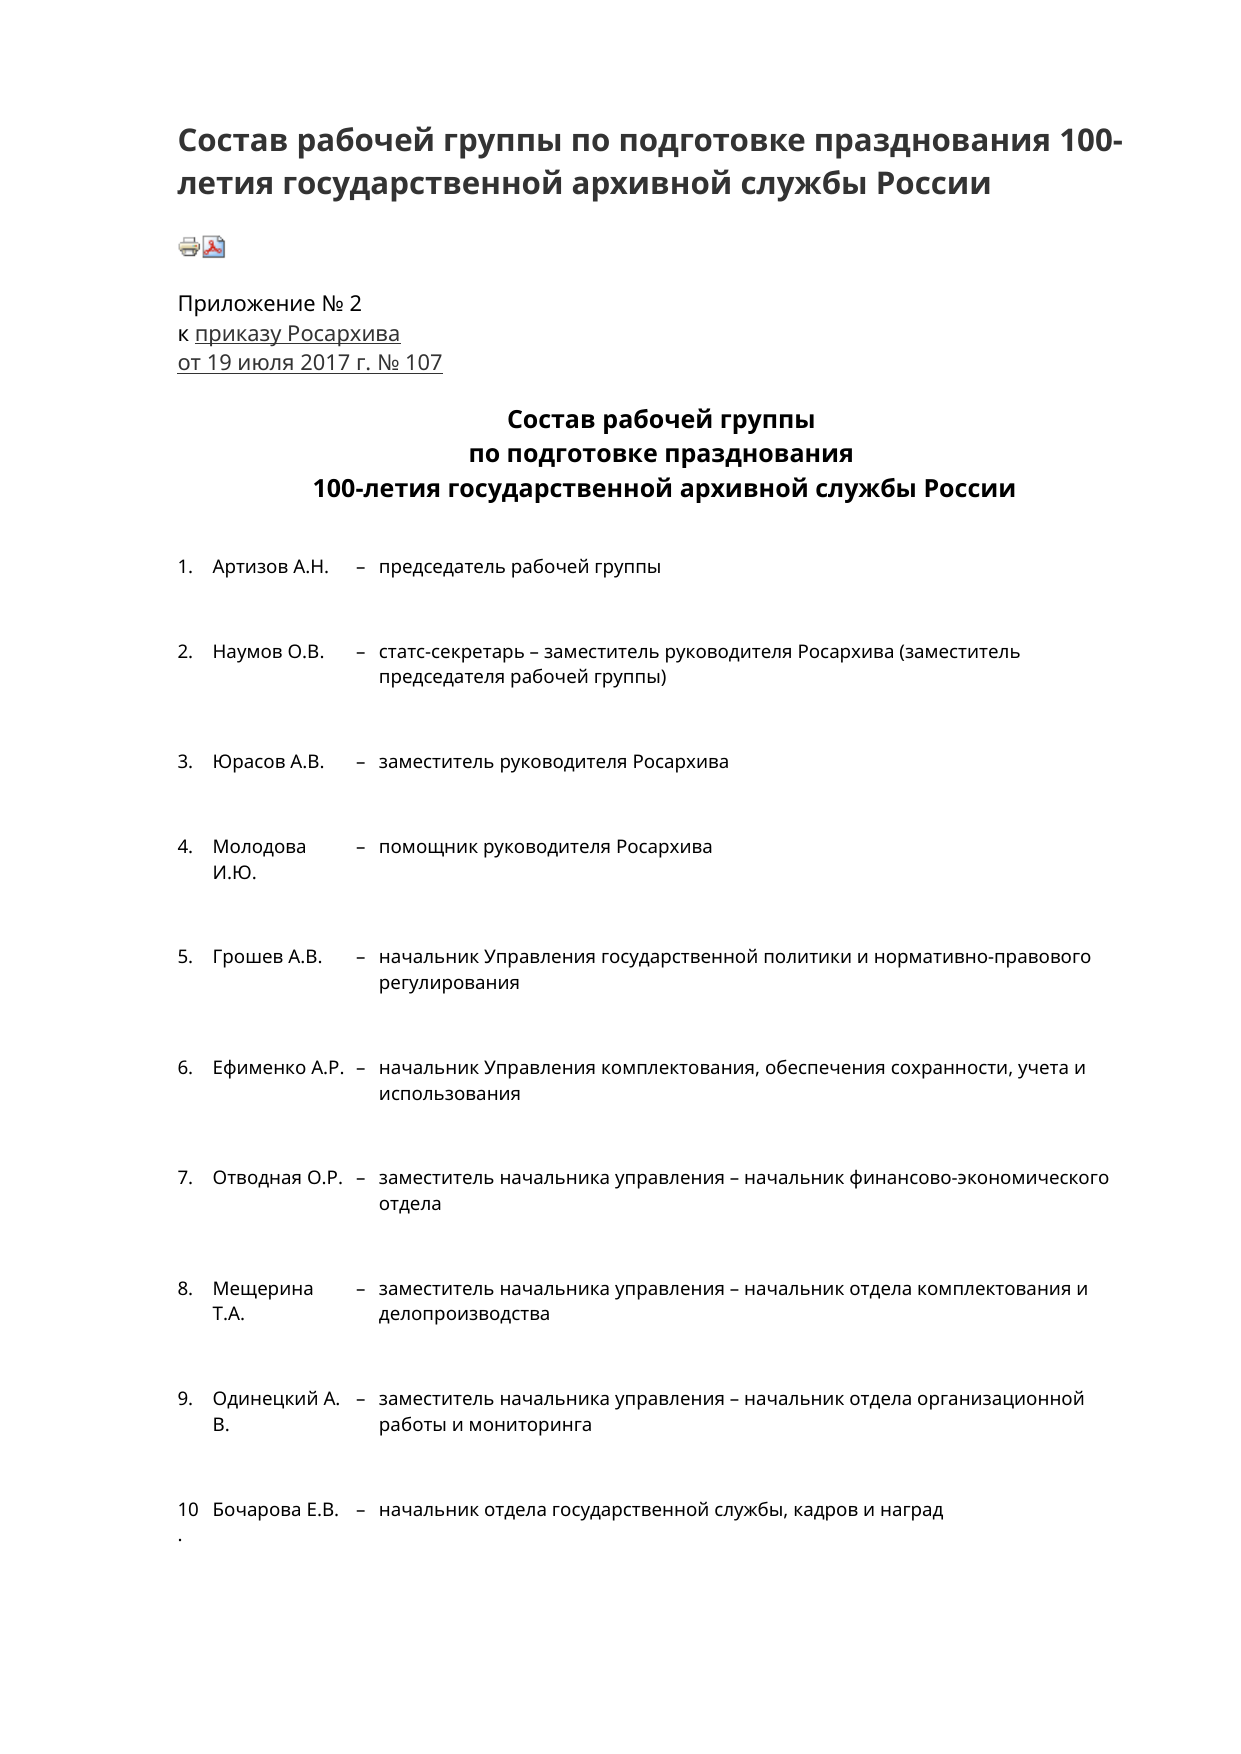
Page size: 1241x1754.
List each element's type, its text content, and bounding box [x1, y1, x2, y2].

table_cell заместитель начальника управления – начальник отдела комплектования и делопроизводства [374, 1245, 1147, 1356]
table_cell – [351, 1025, 374, 1135]
table_cell начальник Управления государственной политики и нормативно-правового регулирования [374, 914, 1147, 1024]
table_cell 7. [173, 1135, 208, 1245]
table_cell 4. [173, 804, 208, 914]
table_cell начальник Управления комплектования, обеспечения сохранности, учета и использования [374, 1025, 1147, 1135]
table_cell – [351, 914, 374, 1024]
table_cell 2. [173, 609, 208, 719]
text Приложение № 2 к приказу Росархива от 19 июля 2017 г. № 107 [177, 288, 1152, 377]
table_cell 6. [173, 1025, 208, 1135]
table_cell – [351, 1466, 374, 1577]
table_cell Одинецкий А.В. [208, 1356, 351, 1466]
table_cell – [351, 804, 374, 914]
table_header – [351, 524, 374, 608]
table_cell – [351, 1356, 374, 1466]
table_cell 8. [173, 1245, 208, 1356]
table_cell 9. [173, 1356, 208, 1466]
table_cell Юрасов А.В. [208, 719, 351, 804]
table_cell Грошев А.В. [208, 914, 351, 1024]
table_header председатель рабочей группы [374, 524, 1147, 608]
text Состав рабочей группы по подготовке празднования 100-летия государственной архивной службы России [177, 402, 1152, 504]
table_header Артизов А.Н. [208, 524, 351, 608]
table_header 1. [173, 524, 208, 608]
table_cell статс-секретарь – заместитель руководителя Росархива (заместитель председателя рабочей группы) [374, 609, 1147, 719]
table_cell – [351, 609, 374, 719]
table_cell начальник отдела государственной службы, кадров и наград [374, 1466, 1147, 1577]
picture [177, 234, 227, 260]
table_cell помощник руководителя Росархива [374, 804, 1147, 914]
table_cell 3. [173, 719, 208, 804]
table_cell Бочарова Е.В. [208, 1466, 351, 1577]
table_cell Ефименко А.Р. [208, 1025, 351, 1135]
table_cell заместитель начальника управления – начальник финансово-экономического отдела [374, 1135, 1147, 1245]
table_cell Отводная О.Р. [208, 1135, 351, 1245]
text Состав рабочей группы по подготовке празднования 100-летия государственной архивной службы России [177, 118, 1152, 203]
table_cell заместитель руководителя Росархива [374, 719, 1147, 804]
table_cell Мещерина Т.А. [208, 1245, 351, 1356]
table_cell Наумов О.В. [208, 609, 351, 719]
table_cell заместитель начальника управления – начальник отдела организационной работы и мониторинга [374, 1356, 1147, 1466]
table_cell – [351, 1245, 374, 1356]
table_cell 5. [173, 914, 208, 1024]
table_cell 10. [173, 1466, 208, 1577]
table_cell – [351, 719, 374, 804]
table_cell Молодова И.Ю. [208, 804, 351, 914]
table_cell – [351, 1135, 374, 1245]
